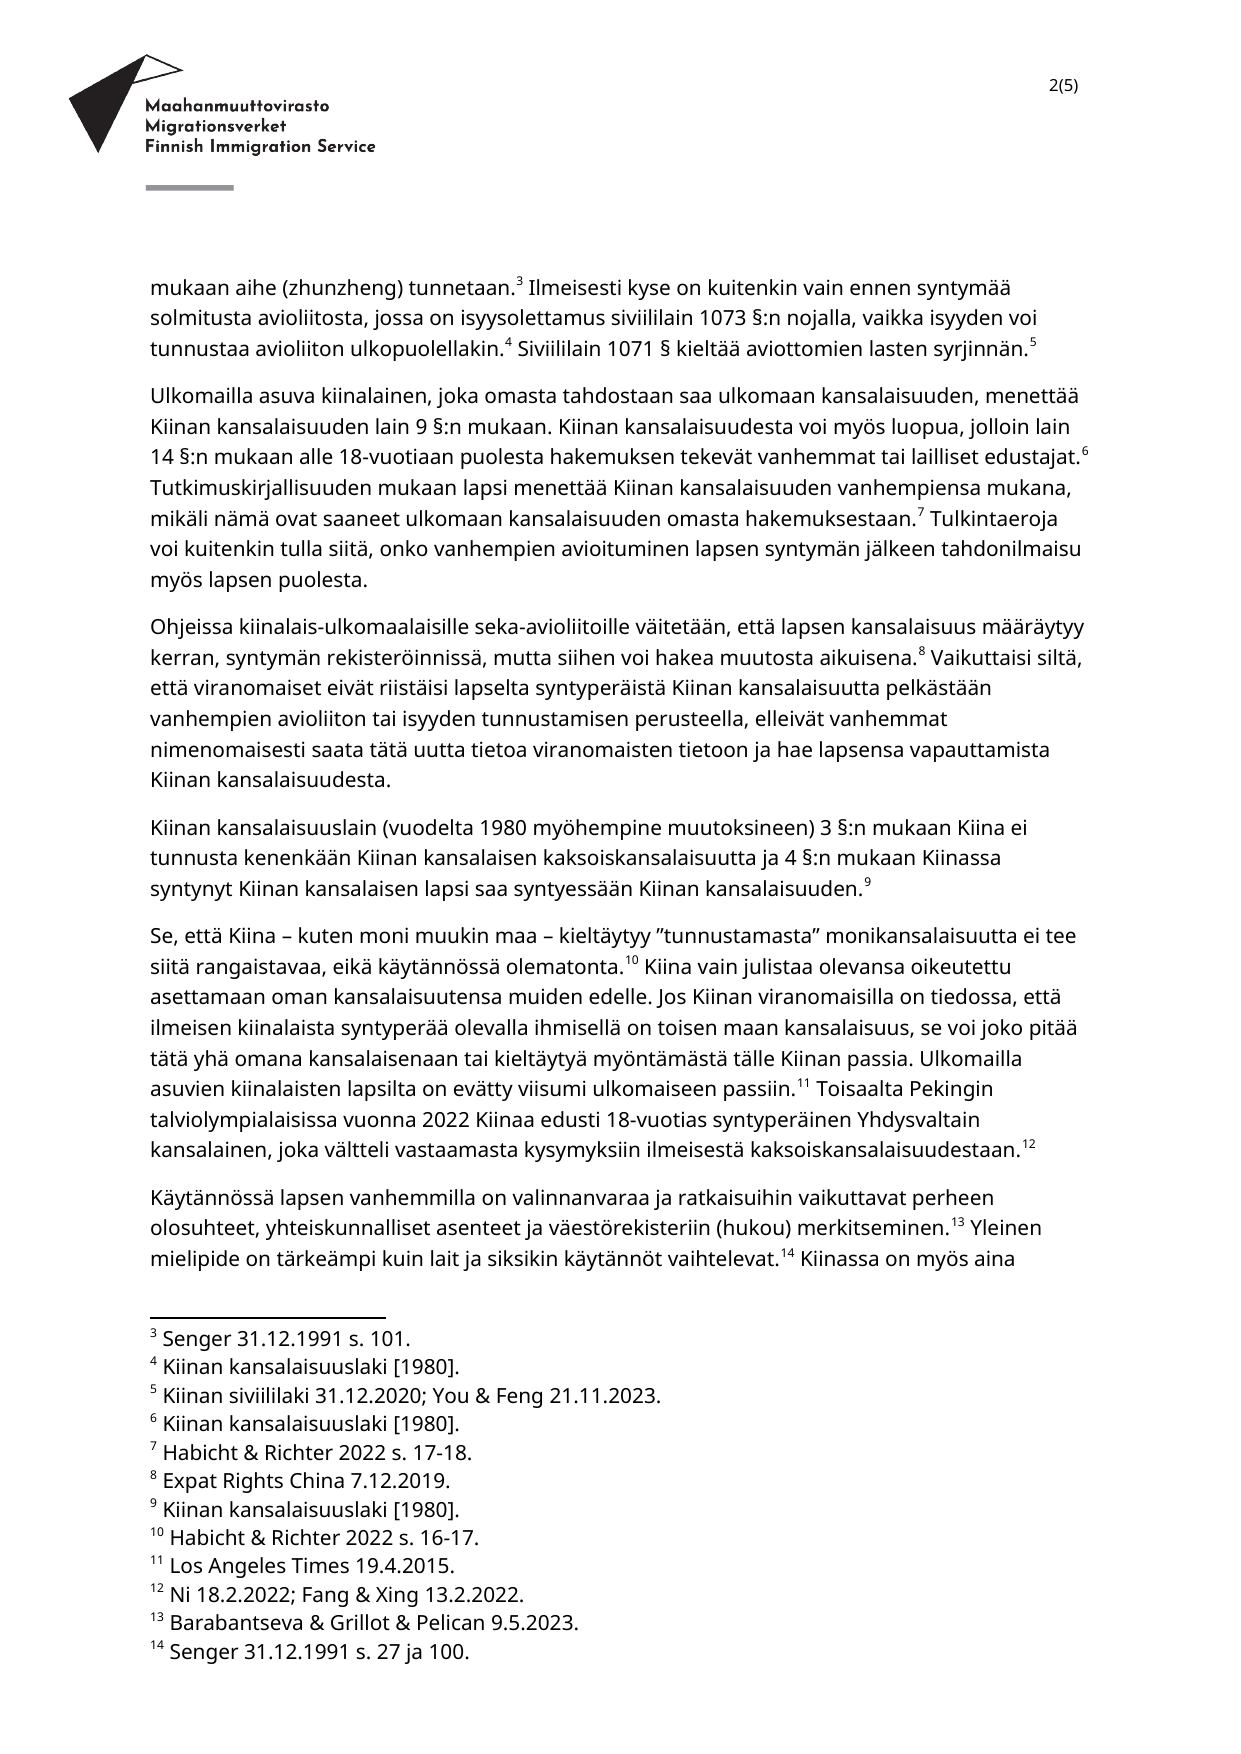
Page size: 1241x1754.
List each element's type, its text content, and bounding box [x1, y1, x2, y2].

text Ohjeissa kiinalais-ulkomaalaisille seka-avioliitoille väitetään, että lapsen kansalaisuus määräytyy kerran, syntymän rekisteröinnissä, mutta siihen voi hakea muutosta aikuisena. Vaikuttaisi siltä, että viranomaiset eivät riistäisi lapselta syntyperäistä Kiinan kansalaisuutta pelkästään vanhempien avioliiton tai isyyden tunnustamisen perusteella, elleivät vanhemmat nimenomaisesti saata tätä uutta tietoa viranomaisten tietoon ja hae lapsensa vapauttamista Kiinan kansalaisuudesta. [150, 612, 1090, 794]
text Ulkomailla asuva kiinalainen, joka omasta tahdostaan saa ulkomaan kansalaisuuden, menettää Kiinan kansalaisuuden lain 9 §:n mukaan. Kiinan kansalaisuudesta voi myös luopua, jolloin lain 14 §:n mukaan alle 18-vuotiaan puolesta hakemuksen tekevät vanhemmat tai lailliset edustajat. Tutkimuskirjallisuuden mukaan lapsi menettää Kiinan kansalaisuuden vanhempiensa mukana, mikäli nämä ovat saaneet ulkomaan kansalaisuuden omasta hakemuksestaan. Tulkintaeroja voi kuitenkin tulla siitä, onko vanhempien avioituminen lapsen syntymän jälkeen tahdonilmaisu myös lapsen puolesta. [150, 381, 1090, 593]
picture [68, 54, 376, 191]
text Kiinan kansalaisuuslain (vuodelta 1980 myöhempine muutoksineen) 3 §:n mukaan Kiina ei tunnusta kenenkään Kiinan kansalaisen kaksoiskansalaisuutta ja 4 §:n mukaan Kiinassa syntynyt Kiinan kansalaisen lapsi saa syntyessään Kiinan kansalaisuuden. [150, 813, 1090, 902]
text Se, että Kiina – kuten moni muukin maa – kieltäytyy ”tunnustamasta” monikansalaisuutta ei tee siitä rangaistavaa, eikä käytännössä olematonta. Kiina vain julistaa olevansa oikeutettu asettamaan oman kansalaisuutensa muiden edelle. Jos Kiinan viranomaisilla on tiedossa, että ilmeisen kiinalaista syntyperää olevalla ihmisellä on toisen maan kansalaisuus, se voi joko pitää tätä yhä omana kansalaisenaan tai kieltäytyä myöntämästä tälle Kiinan passia. Ulkomailla asuvien kiinalaisten lapsilta on evätty viisumi ulkomaiseen passiin. Toisaalta Pekingin talviolympialaisissa vuonna 2022 Kiinaa edusti 18-vuotias syntyperäinen Yhdysvaltain kansalainen, joka vältteli vastaamasta kysymyksiin ilmeisestä kaksoiskansalaisuudestaan. [150, 921, 1090, 1164]
